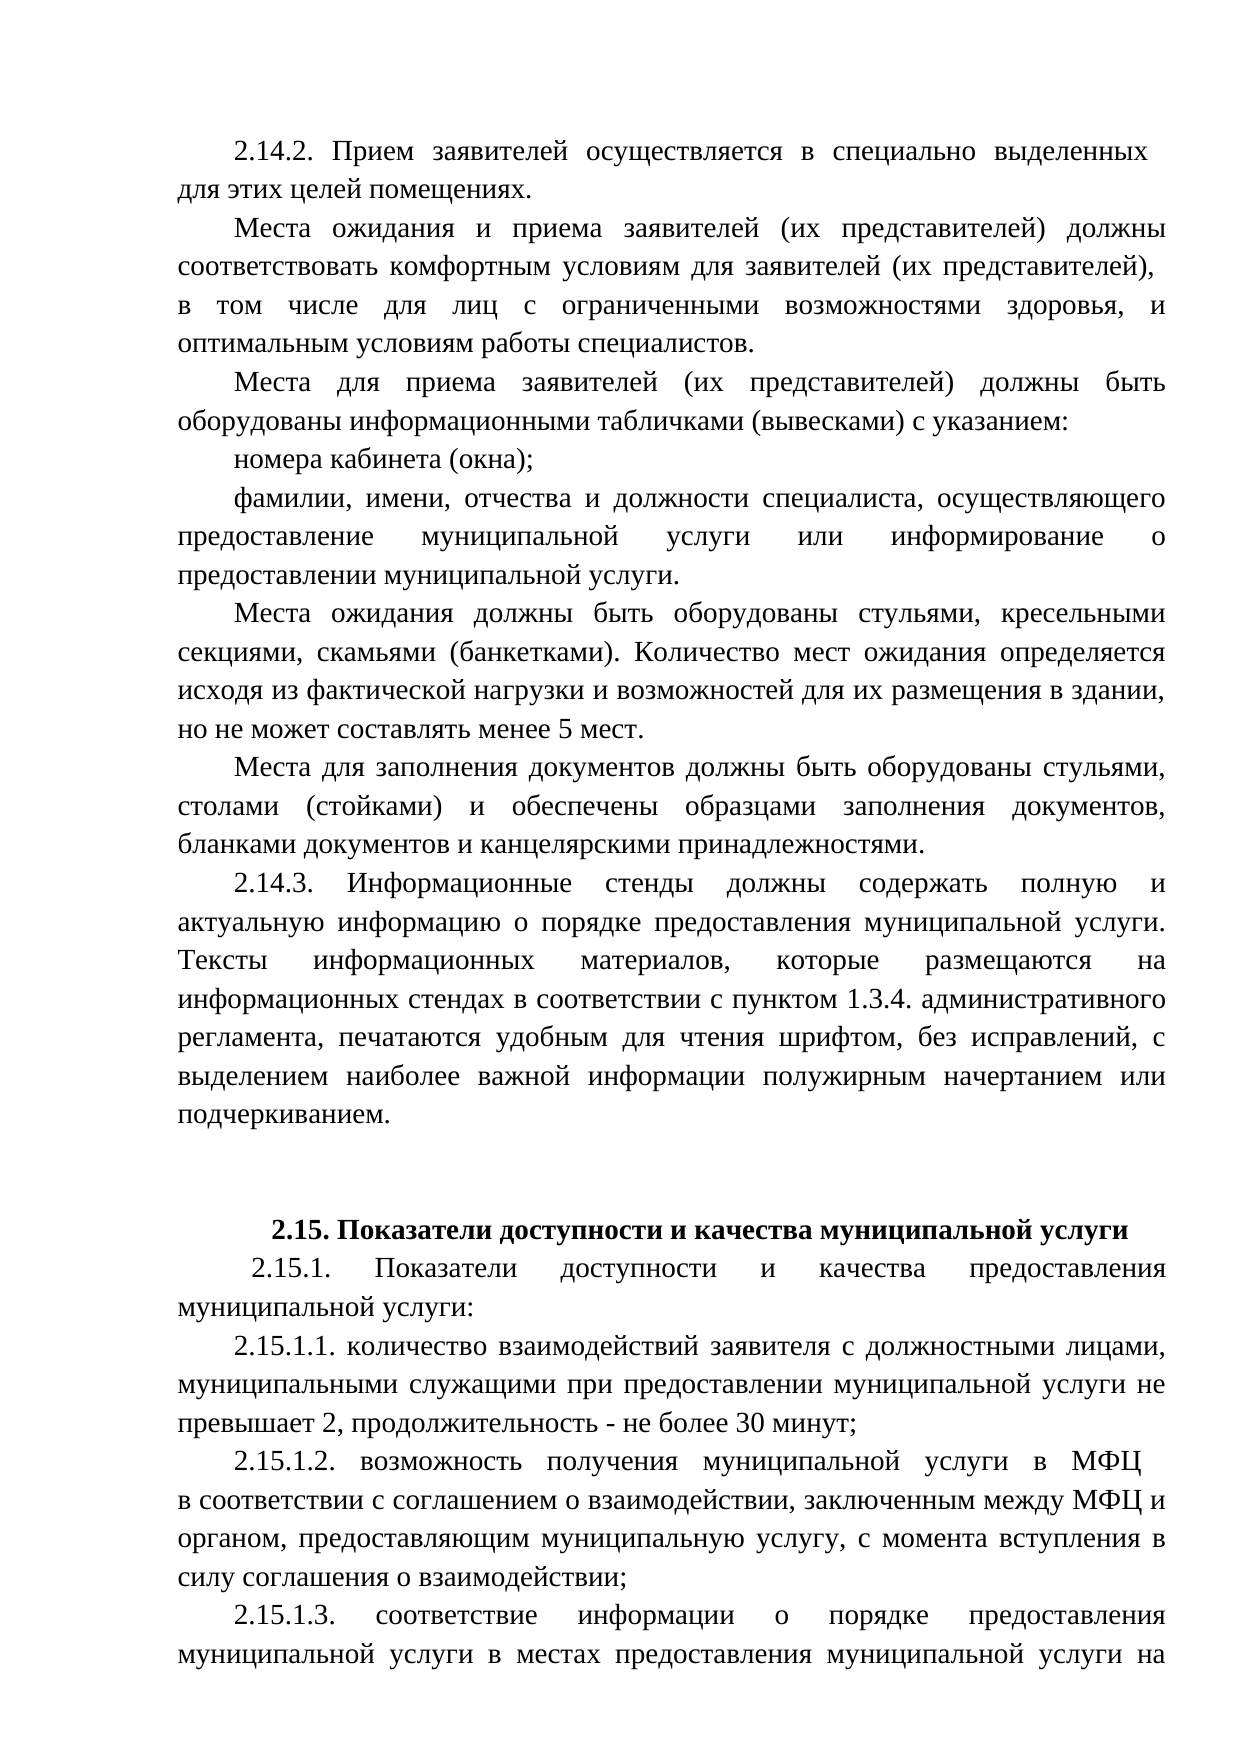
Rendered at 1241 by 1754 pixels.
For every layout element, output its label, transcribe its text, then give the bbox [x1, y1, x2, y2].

text Места для заполнения документов должны быть оборудованы стульями, столами (стойками) и обеспечены образцами заполнения документов, бланками документов и канцелярскими принадлежностями. [177, 749, 1167, 860]
text 2.15.1. Показатели доступности и качества предоставления муниципальной услуги: [177, 1251, 1167, 1323]
text 2.15.1.1. количество взаимодействий заявителя с должностными лицами, муниципальными служащими при предоставлении муниципальной услуги не превышает 2, продолжительность - не более 30 минут; [177, 1328, 1167, 1438]
text 2.15.1.2. возможность получения муниципальной услуги в МФЦ в соответствии с соглашением о взаимодействии, заключенным между МФЦ и органом, предоставляющим муниципальную услугу, с момента вступления в силу соглашения о взаимодействии; [177, 1443, 1167, 1592]
text фамилии, имени, отчества и должности специалиста, осуществляющего предоставление муниципальной услуги или информирование о предоставлении муниципальной услуги. [177, 480, 1167, 590]
text Места ожидания должны быть оборудованы стульями, кресельными секциями, скамьями (банкетками). Количество мест ожидания определяется исходя из фактической нагрузки и возможностей для их размещения в здании, но не может составлять менее 5 мест. [177, 595, 1167, 744]
text 2.14.2. Прием заявителей осуществляется в специально выделенных для этих целей помещениях. [177, 133, 1167, 205]
text 2.15. Показатели доступности и качества муниципальной услуги [177, 1212, 1167, 1246]
text Места для приема заявителей (их представителей) должны быть оборудованы информационными табличками (вывесками) с указанием: [177, 364, 1167, 436]
text номера кабинета (окна); [177, 441, 1167, 475]
text Места ожидания и приема заявителей (их представителей) должны соответствовать комфортным условиям для заявителей (их представителей), в том числе для лиц с ограниченными возможностями здоровья, и оптимальным условиям работы специалистов. [177, 210, 1167, 359]
text 2.14.3. Информационные стенды должны содержать полную и актуальную информацию о порядке предоставления муниципальной услуги. Тексты информационных материалов, которые размещаются на информационных стендах в соответствии с пунктом 1.3.4. административного регламента, печатаются удобным для чтения шрифтом, без исправлений, с выделением наиболее важной информации полужирным начертанием или подчеркиванием. [177, 865, 1167, 1130]
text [177, 1597, 1167, 1669]
